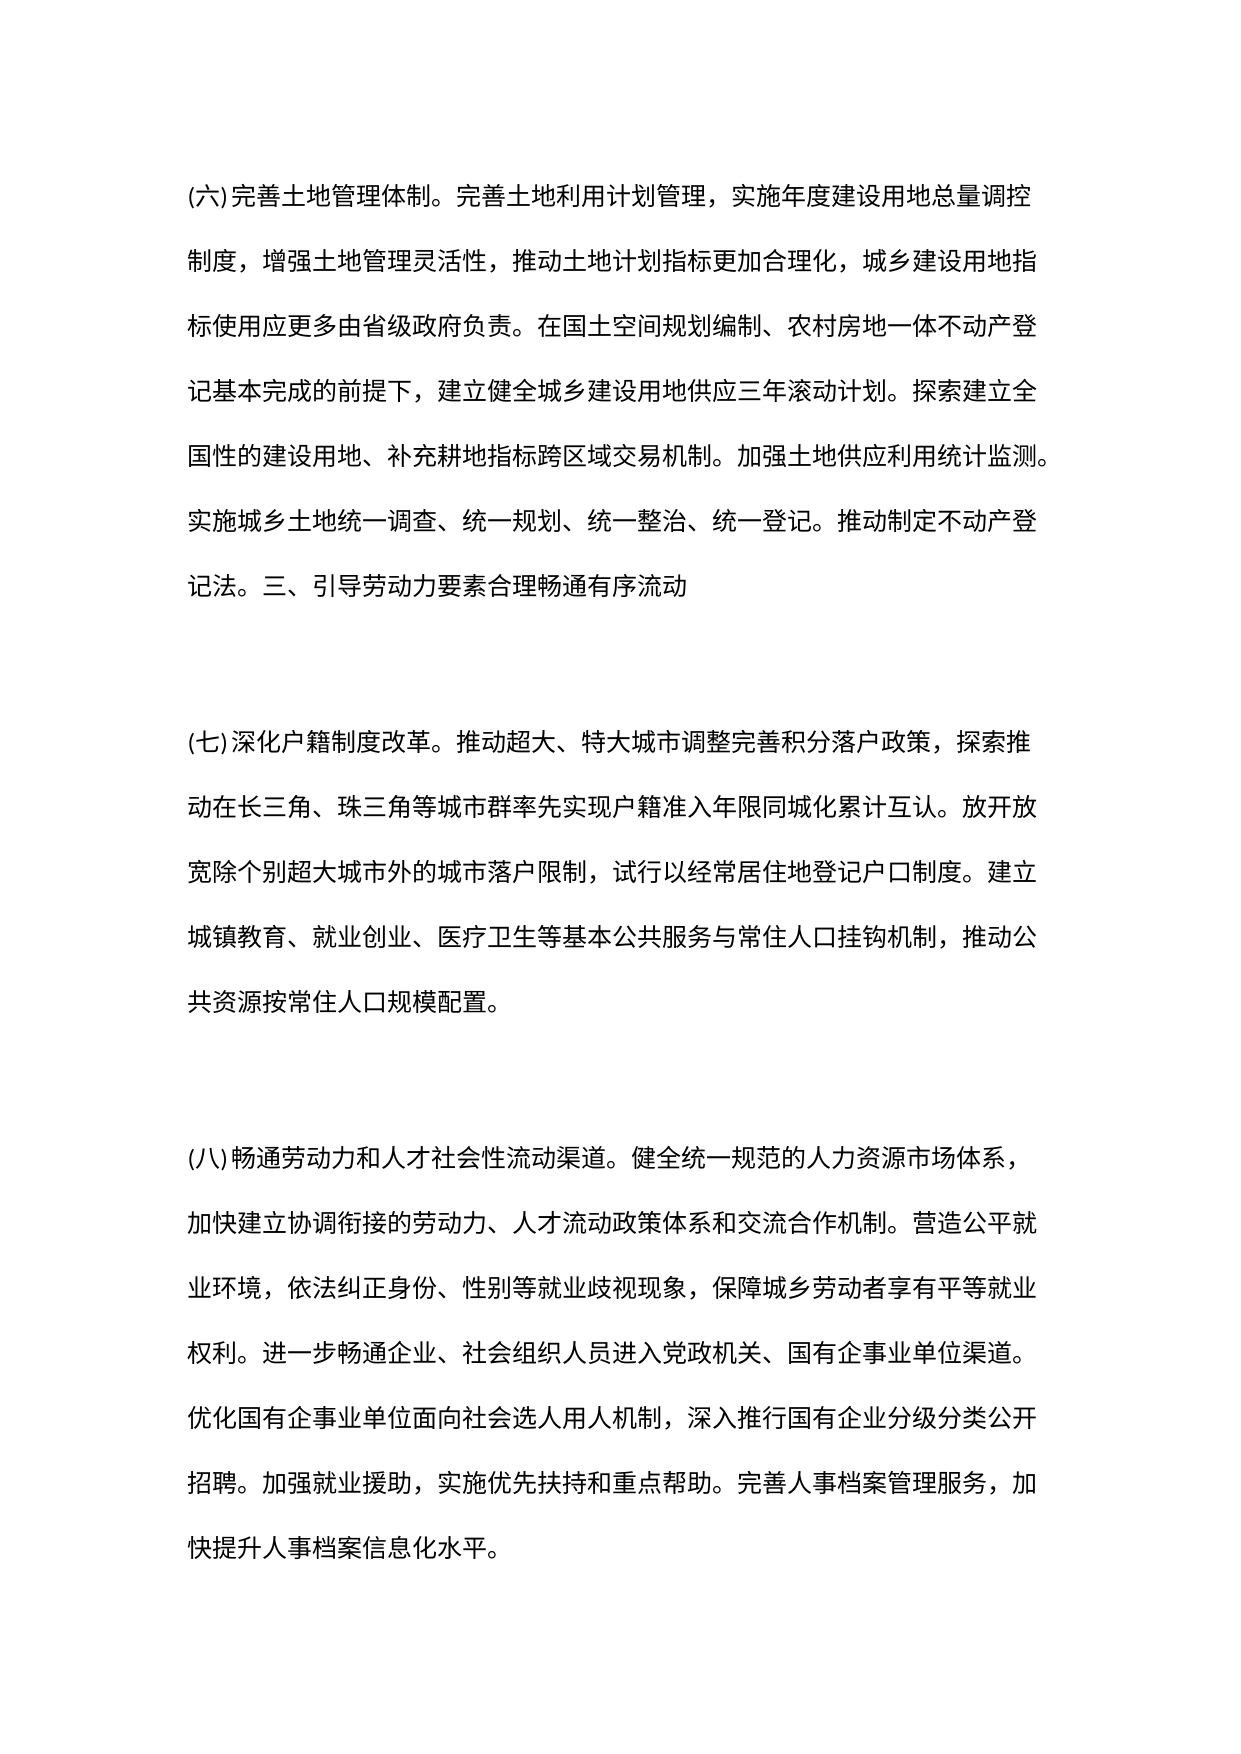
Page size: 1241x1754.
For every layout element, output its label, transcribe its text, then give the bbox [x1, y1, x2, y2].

list 完善土地管理体制。完善土地利用计划管理，实施年度建设用地总量调控制度，增强土地管理灵活性，推动土地计划指标更加合理化，城乡建设用地指标使用应更多由省级政府负责。在国土空间规划编制、农村房地一体不动产登记基本完成的前提下，建立健全城乡建设用地供应三年滚动计划。探索建立全国性的建设用地、补充耕地指标跨区域交易机制。加强土地供应利用统计监测。实施城乡土地统一调查、统一规划、统一整治、统一登记。推动制定不动产登记法。三、引导劳动力要素合理畅通有序流动 [187, 162, 1053, 617]
list 畅通劳动力和人才社会性流动渠道。健全统一规范的人力资源市场体系，加快建立协调衔接的劳动力、人才流动政策体系和交流合作机制。营造公平就业环境，依法纠正身份、性别等就业歧视现象，保障城乡劳动者享有平等就业权利。进一步畅通企业、社会组织人员进入党政机关、国有企事业单位渠道。优化国有企事业单位面向社会选人用人机制，深入推行国有企业分级分类公开招聘。加强就业援助，实施优先扶持和重点帮助。完善人事档案管理服务，加快提升人事档案信息化水平。 [187, 1124, 1053, 1579]
list 深化户籍制度改革。推动超大、特大城市调整完善积分落户政策，探索推动在长三角、珠三角等城市群率先实现户籍准入年限同城化累计互认。放开放宽除个别超大城市外的城市落户限制，试行以经常居住地登记户口制度。建立城镇教育、就业创业、医疗卫生等基本公共服务与常住人口挂钩机制，推动公共资源按常住人口规模配置。 [187, 708, 1053, 1033]
